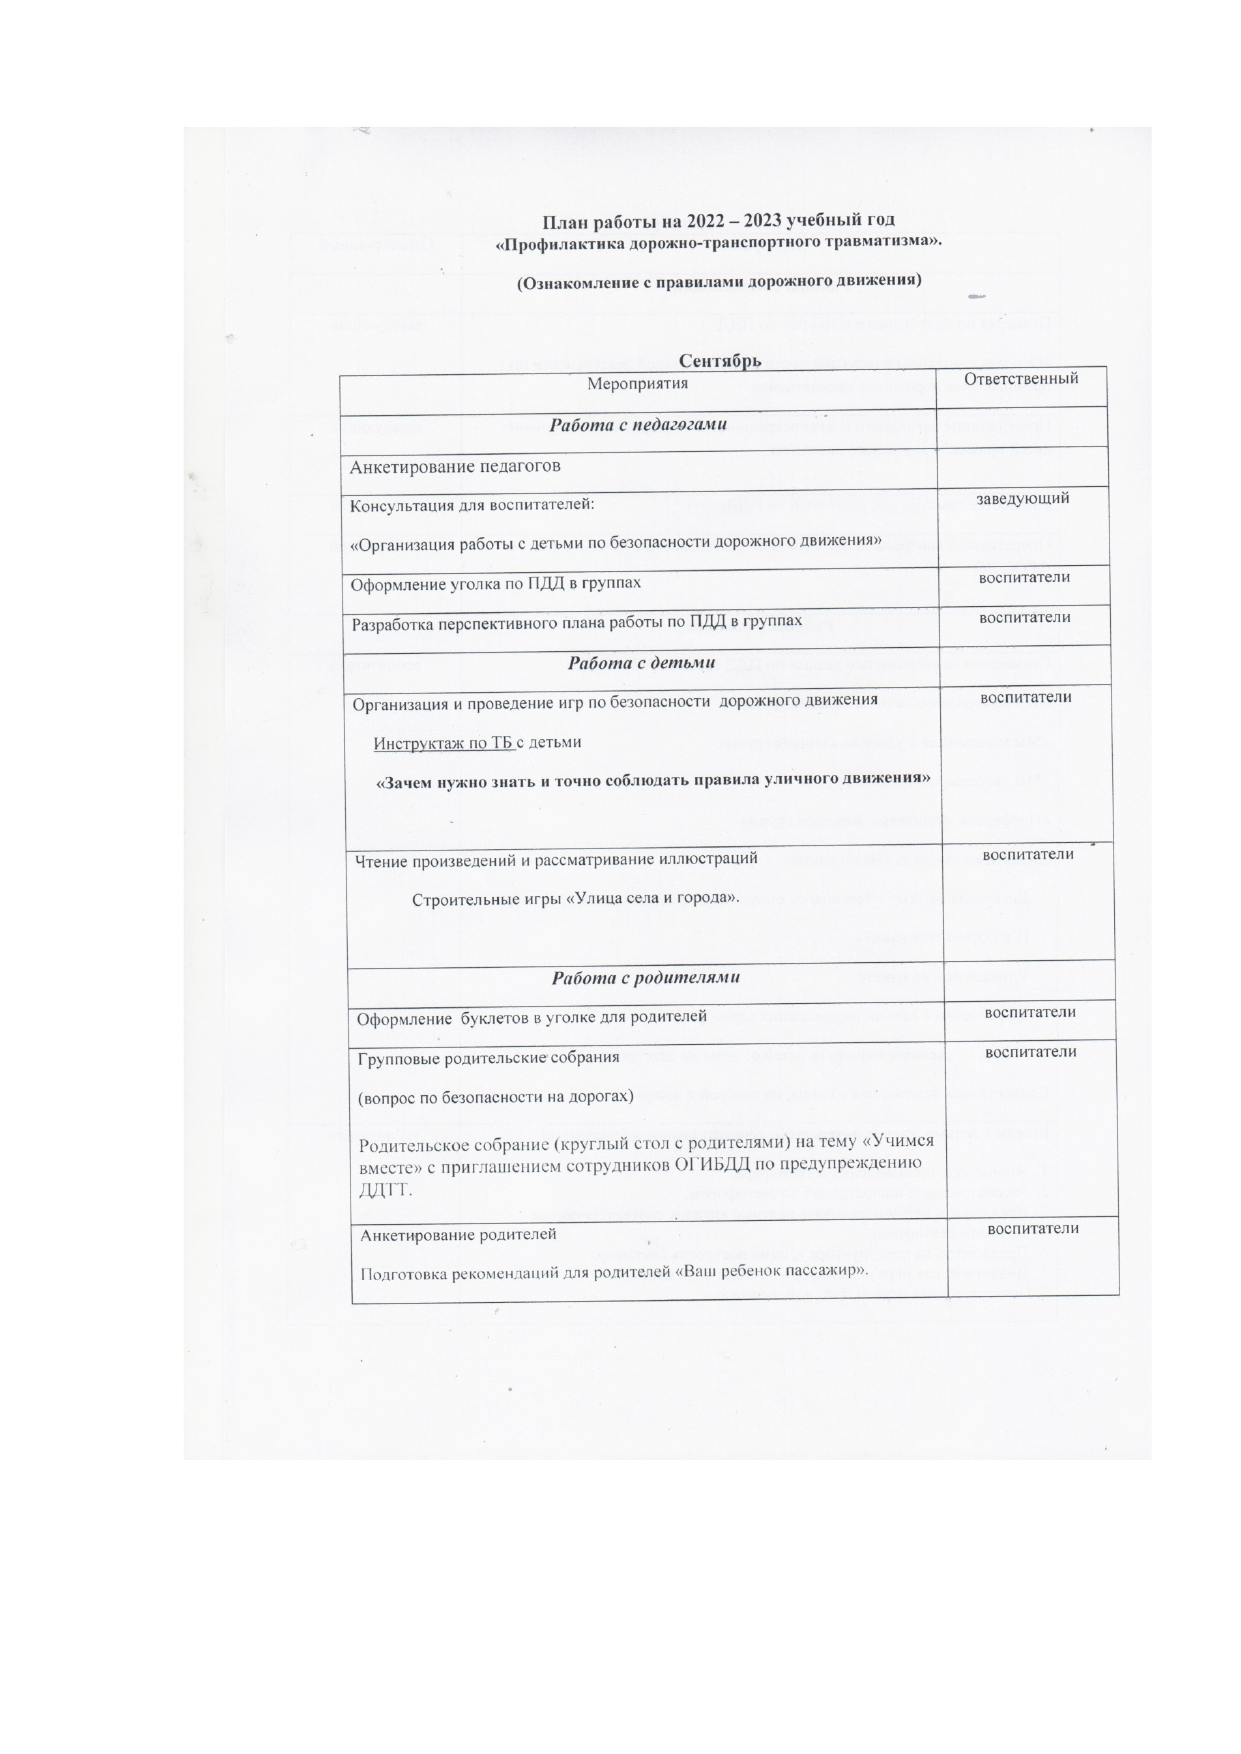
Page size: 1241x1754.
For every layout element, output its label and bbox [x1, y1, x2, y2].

picture [177, 118, 1152, 1460]
